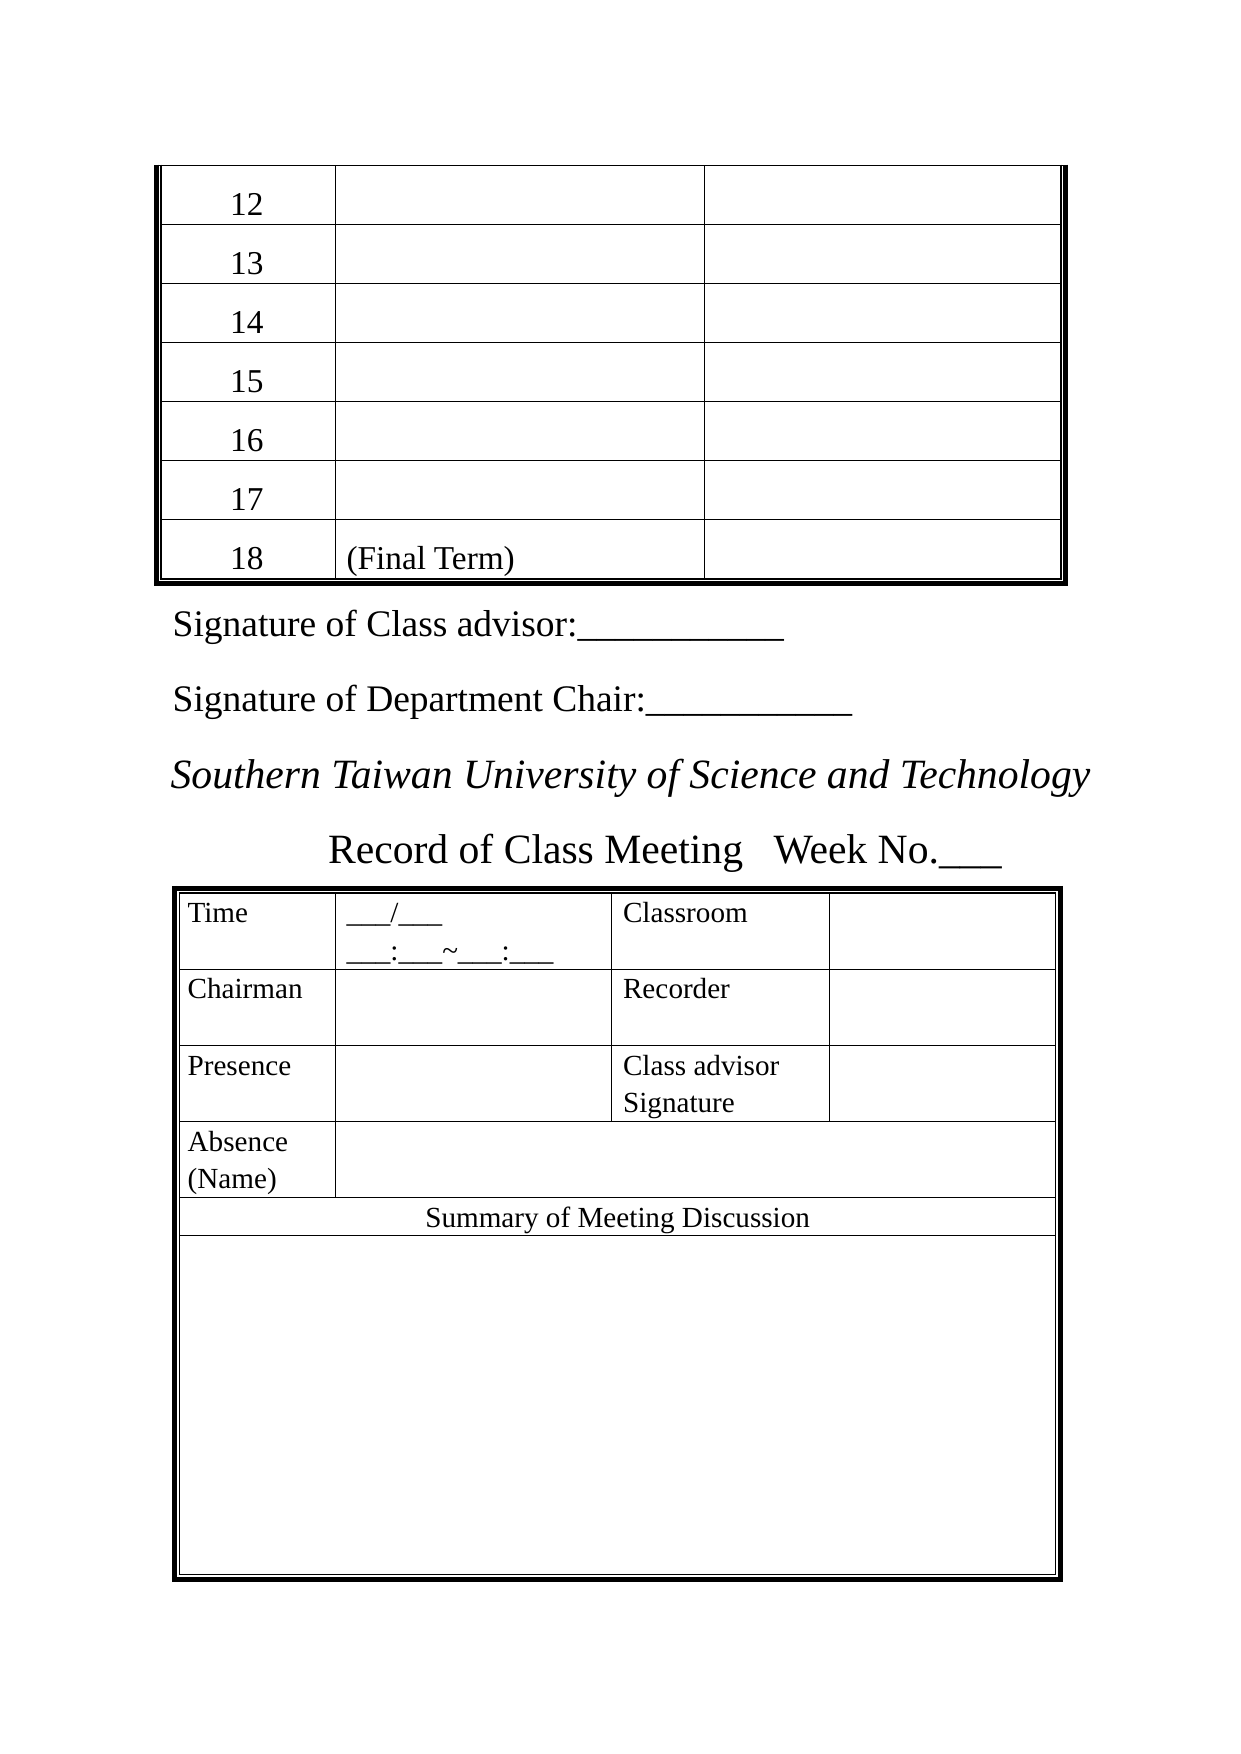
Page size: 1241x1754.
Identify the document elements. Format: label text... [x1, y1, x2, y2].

table_cell Summary of Meeting Discussion [180, 1198, 1055, 1235]
table_cell [336, 225, 704, 283]
table_cell [336, 343, 704, 401]
table_cell [705, 225, 1060, 283]
table_cell [180, 1236, 1055, 1574]
text Southern Taiwan University of Science and Technology [128, 736, 1132, 811]
table_cell Class advisor Signature [612, 1046, 829, 1121]
table_cell 15 [162, 343, 335, 401]
list Record of Class Meeting Week No.___ [225, 811, 1053, 886]
table_cell (Final Term) [336, 520, 704, 578]
table_cell 14 [162, 284, 335, 342]
table_cell [705, 166, 1060, 223]
table_header [830, 894, 1055, 968]
table_cell 12 [162, 166, 335, 223]
table_cell [830, 1046, 1055, 1121]
table_cell 13 [162, 225, 335, 283]
table_cell [705, 343, 1060, 401]
table_cell [705, 284, 1060, 342]
table_cell [336, 284, 704, 342]
table_cell [705, 402, 1060, 460]
table_cell Absence (Name) [180, 1122, 335, 1197]
table_cell [705, 520, 1060, 578]
table_cell [336, 402, 704, 460]
table_cell [705, 461, 1060, 519]
table_cell [336, 1122, 1055, 1197]
table_cell 18 [162, 520, 335, 578]
list Signature of Department Chair:___________ [172, 661, 1206, 736]
list Signature of Class advisor:___________ [172, 586, 1206, 661]
table_cell Recorder [612, 970, 829, 1044]
table_cell [336, 461, 704, 519]
table_cell [830, 970, 1055, 1044]
table_header Time [180, 894, 335, 968]
table_cell 17 [162, 461, 335, 519]
table_header ___/___ ___:___~___:___ [336, 894, 611, 968]
table_cell [336, 970, 611, 1044]
table_cell [336, 1046, 611, 1121]
table_cell Chairman [180, 970, 335, 1044]
table_header Classroom [612, 894, 829, 968]
table_cell [336, 166, 704, 223]
table_cell Presence [180, 1046, 335, 1121]
table_cell 16 [162, 402, 335, 460]
